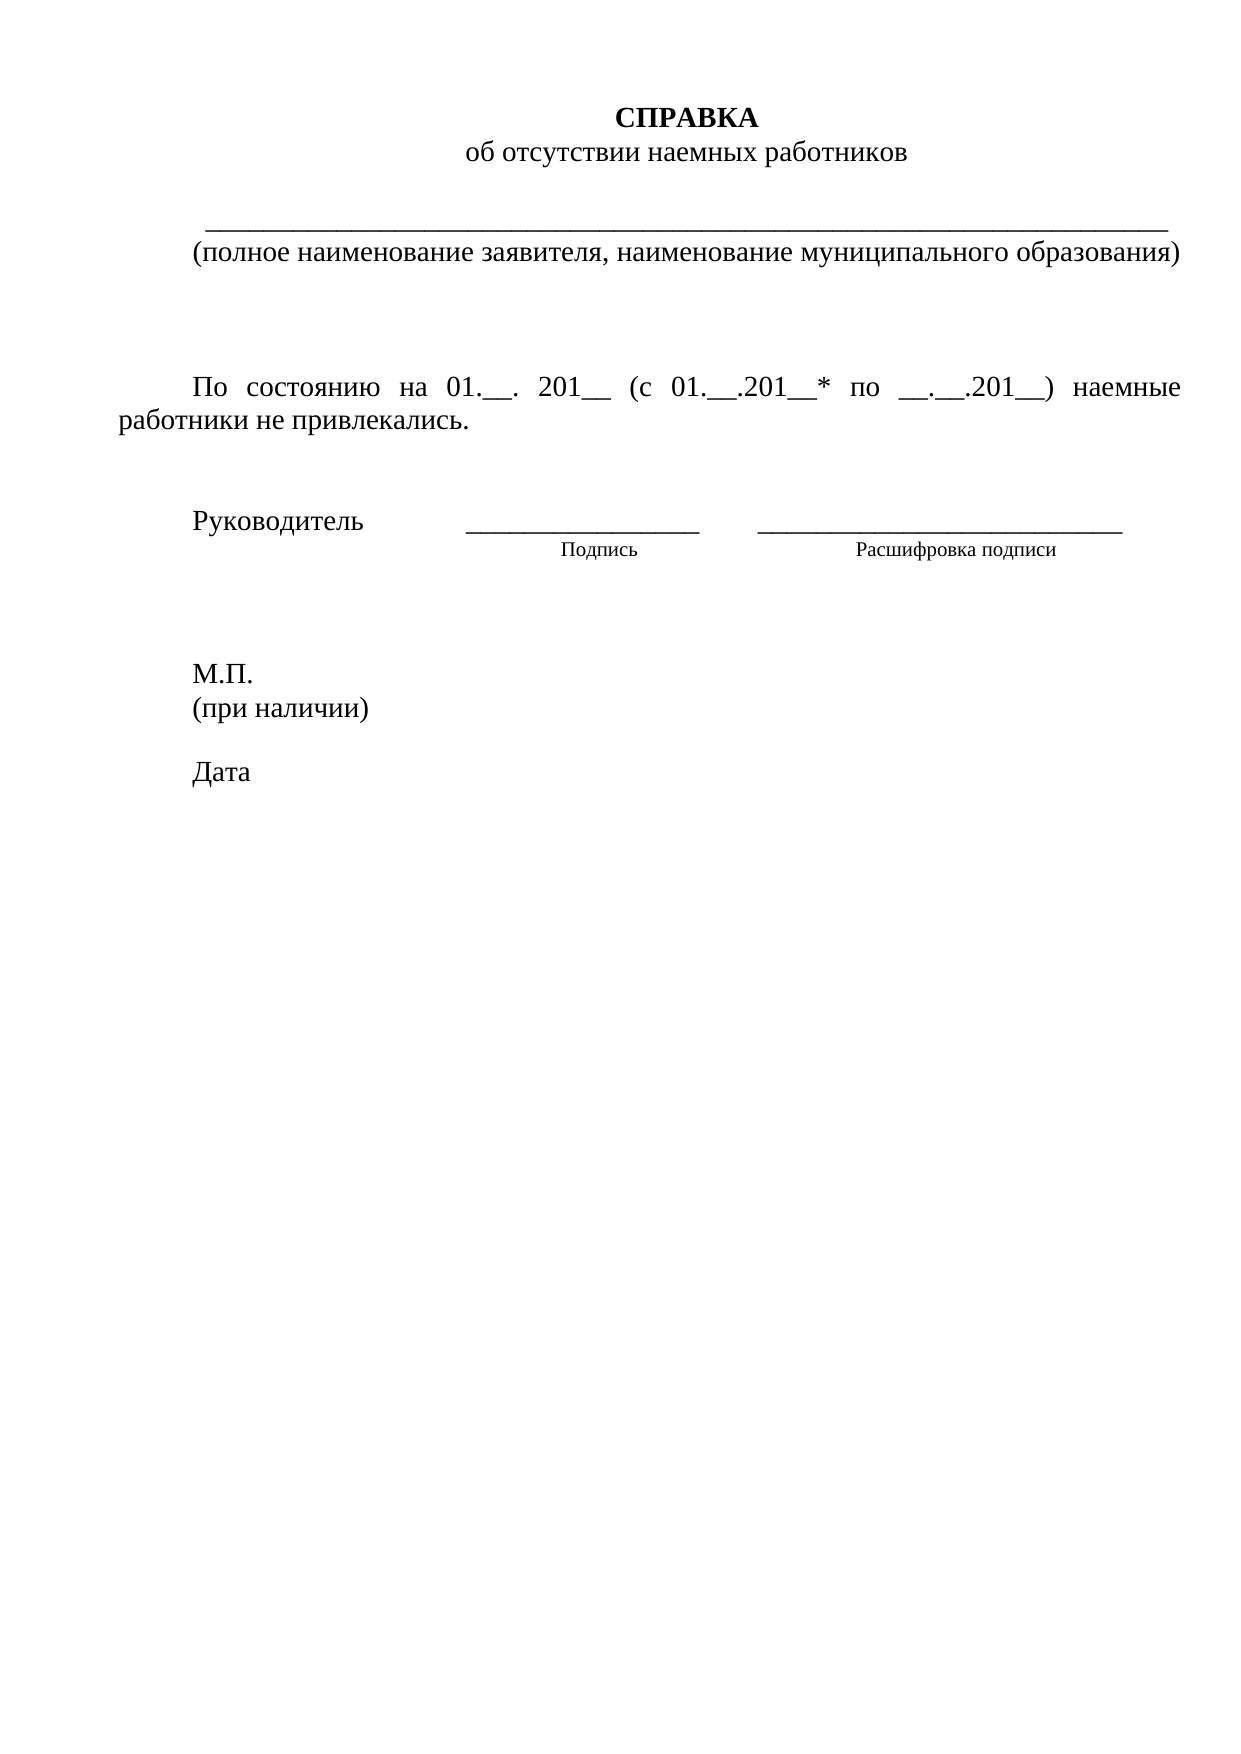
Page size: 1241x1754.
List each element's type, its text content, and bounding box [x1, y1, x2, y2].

text Руководитель ________________ _________________________ [118, 503, 1181, 536]
text Подпись Расшифровка подписи [118, 536, 1181, 561]
text __________________________________________________________________ [118, 201, 1181, 234]
text По состоянию на 01.__. 201__ (с 01.__.201__* по __.__.201__) наемные работники не привлекались. [118, 369, 1181, 436]
text СПРАВКА [118, 100, 1181, 134]
text Дата [118, 757, 1181, 787]
text об отсутствии наемных работников [118, 134, 1181, 167]
text (при наличии) [118, 690, 1181, 723]
text (полное наименование заявителя, наименование муниципального образования) [118, 234, 1181, 268]
text М.П. [118, 656, 1181, 690]
